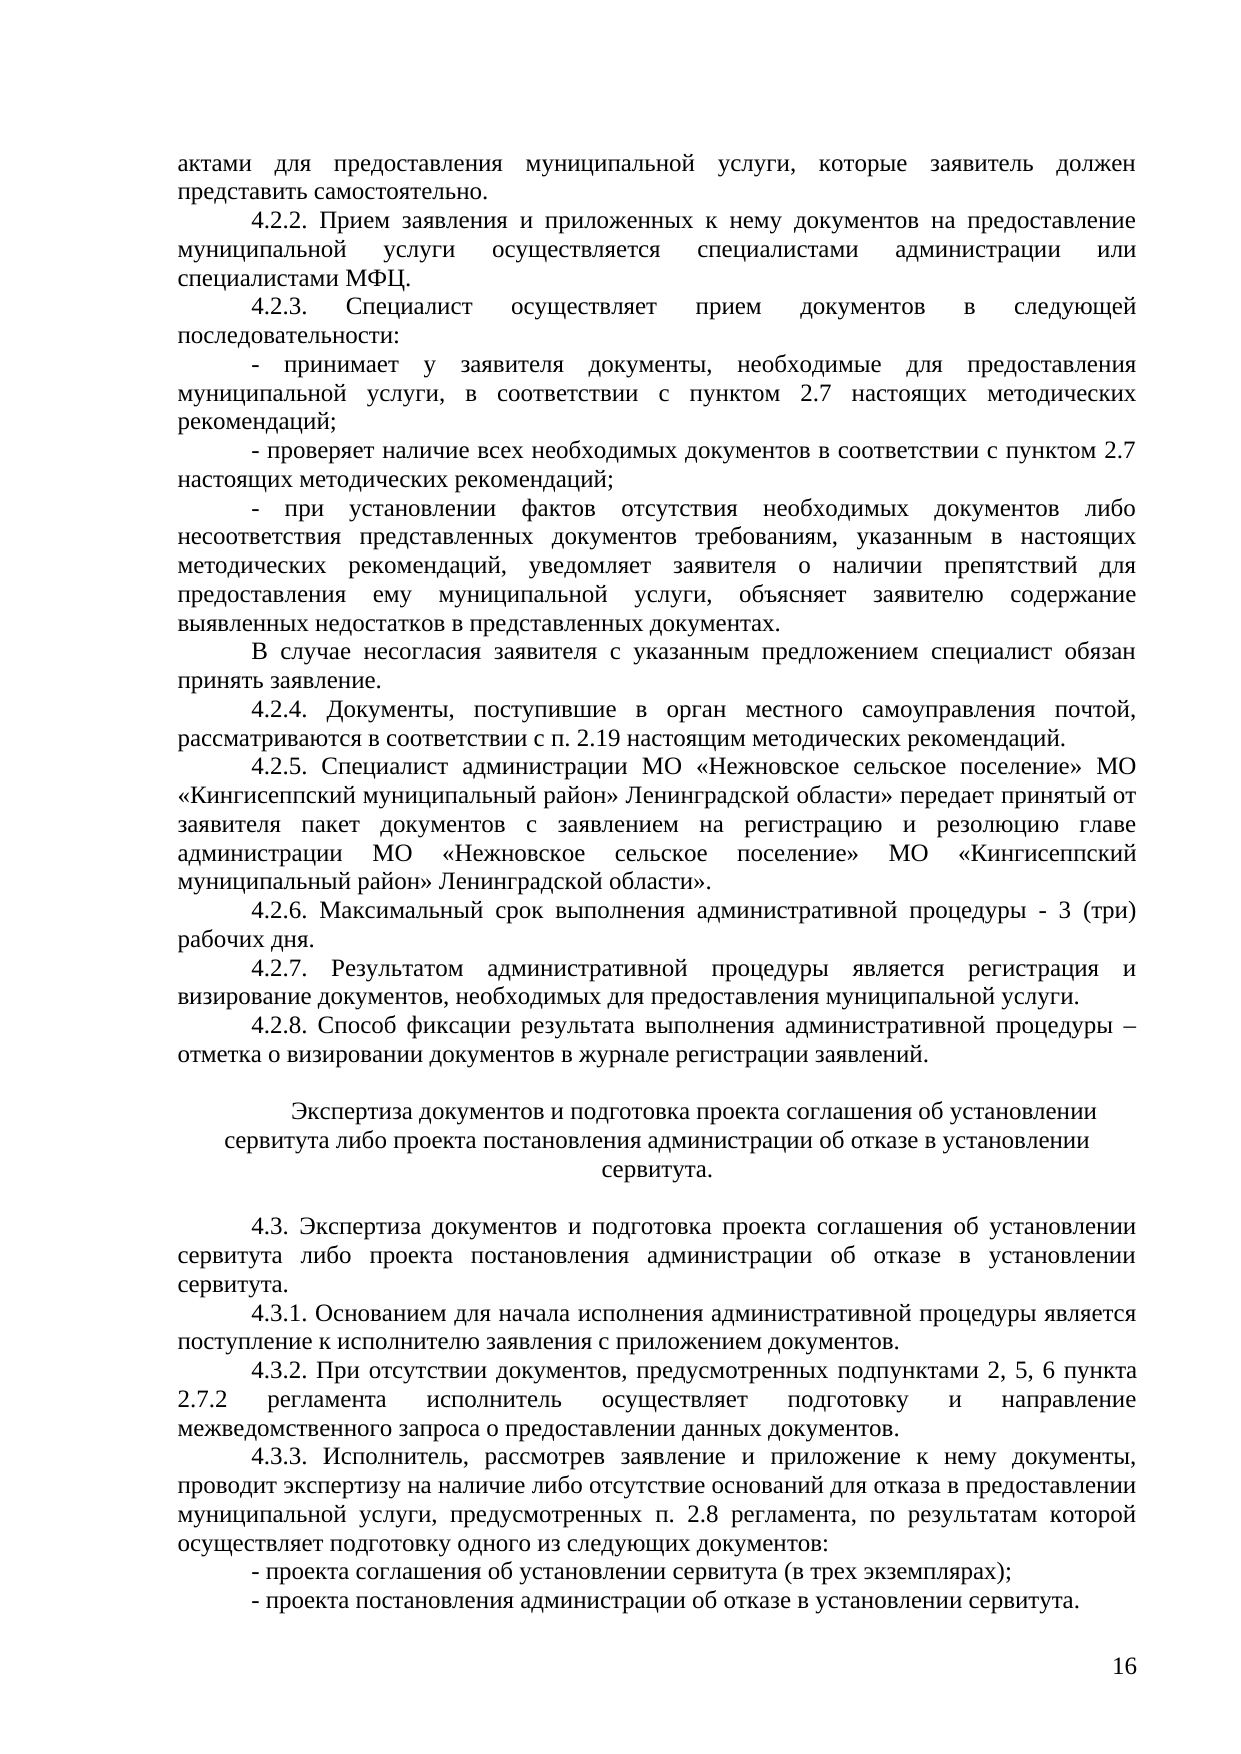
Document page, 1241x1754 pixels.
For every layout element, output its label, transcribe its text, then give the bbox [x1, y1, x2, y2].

text 4.2.3. Специалист осуществляет прием документов в следующей последовательности: [177, 291, 1137, 349]
text 4.3. Экспертиза документов и подготовка проекта соглашения об установлении сервитута либо проекта постановления администрации об отказе в установлении сервитута. [177, 1211, 1137, 1298]
text - проекта соглашения об установлении сервитута (в трех экземплярах); [177, 1556, 1137, 1585]
text - при установлении фактов отсутствия необходимых документов либо несоответствия представленных документов требованиям, указанным в настоящих методических рекомендаций, уведомляет заявителя о наличии препятствий для предоставления ему муниципальной услуги, объясняет заявителю содержание выявленных недостатков в представленных документах. [177, 493, 1137, 636]
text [177, 148, 1137, 205]
text - проекта постановления администрации об отказе в установлении сервитута. [177, 1585, 1137, 1614]
text Экспертиза документов и подготовка проекта соглашения об установлении сервитута либо проекта постановления администрации об отказе в установлении сервитута. [177, 1096, 1137, 1183]
text 4.3.2. При отсутствии документов, предусмотренных подпунктами 2, 5, 6 пункта 2.7.2 регламента исполнитель осуществляет подготовку и направление межведомственного запроса о предоставлении данных документов. [177, 1355, 1137, 1441]
text 4.2.8. Способ фиксации результата выполнения административной процедуры – отметка о визировании документов в журнале регистрации заявлений. [177, 1010, 1137, 1068]
text 4.2.6. Максимальный срок выполнения административной процедуры - 3 (три) рабочих дня. [177, 895, 1137, 953]
text 4.3.1. Основанием для начала исполнения административной процедуры является поступление к исполнителю заявления с приложением документов. [177, 1298, 1137, 1355]
text 4.3.3. Исполнитель, рассмотрев заявление и приложение к нему документы, проводит экспертизу на наличие либо отсутствие оснований для отказа в предоставлении муниципальной услуги, предусмотренных п. 2.8 регламента, по результатам которой осуществляет подготовку одного из следующих документов: [177, 1441, 1137, 1556]
text В случае несогласия заявителя с указанным предложением специалист обязан принять заявление. [177, 636, 1137, 694]
text 4.2.2. Прием заявления и приложенных к нему документов на предоставление муниципальной услуги осуществляется специалистами администрации или специалистами МФЦ. [177, 205, 1137, 291]
text 4.2.7. Результатом административной процедуры является регистрация и визирование документов, необходимых для предоставления муниципальной услуги. [177, 953, 1137, 1010]
text - проверяет наличие всех необходимых документов в соответствии с пунктом 2.7 настоящих методических рекомендаций; [177, 435, 1137, 493]
text - принимает у заявителя документы, необходимые для предоставления муниципальной услуги, в соответствии с пунктом 2.7 настоящих методических рекомендаций; [177, 349, 1137, 435]
text 4.2.5. Специалист администрации МО «Нежновское сельское поселение» МО «Кингисеппский муниципальный район» Ленинградской области» передает принятый от заявителя пакет документов с заявлением на регистрацию и резолюцию главе администрации МО «Нежновское сельское поселение» МО «Кингисеппский муниципальный район» Ленинградской области». [177, 751, 1137, 895]
text 4.2.4. Документы, поступившие в орган местного самоуправления почтой, рассматриваются в соответствии с п. 2.19 настоящим методических рекомендаций. [177, 694, 1137, 751]
